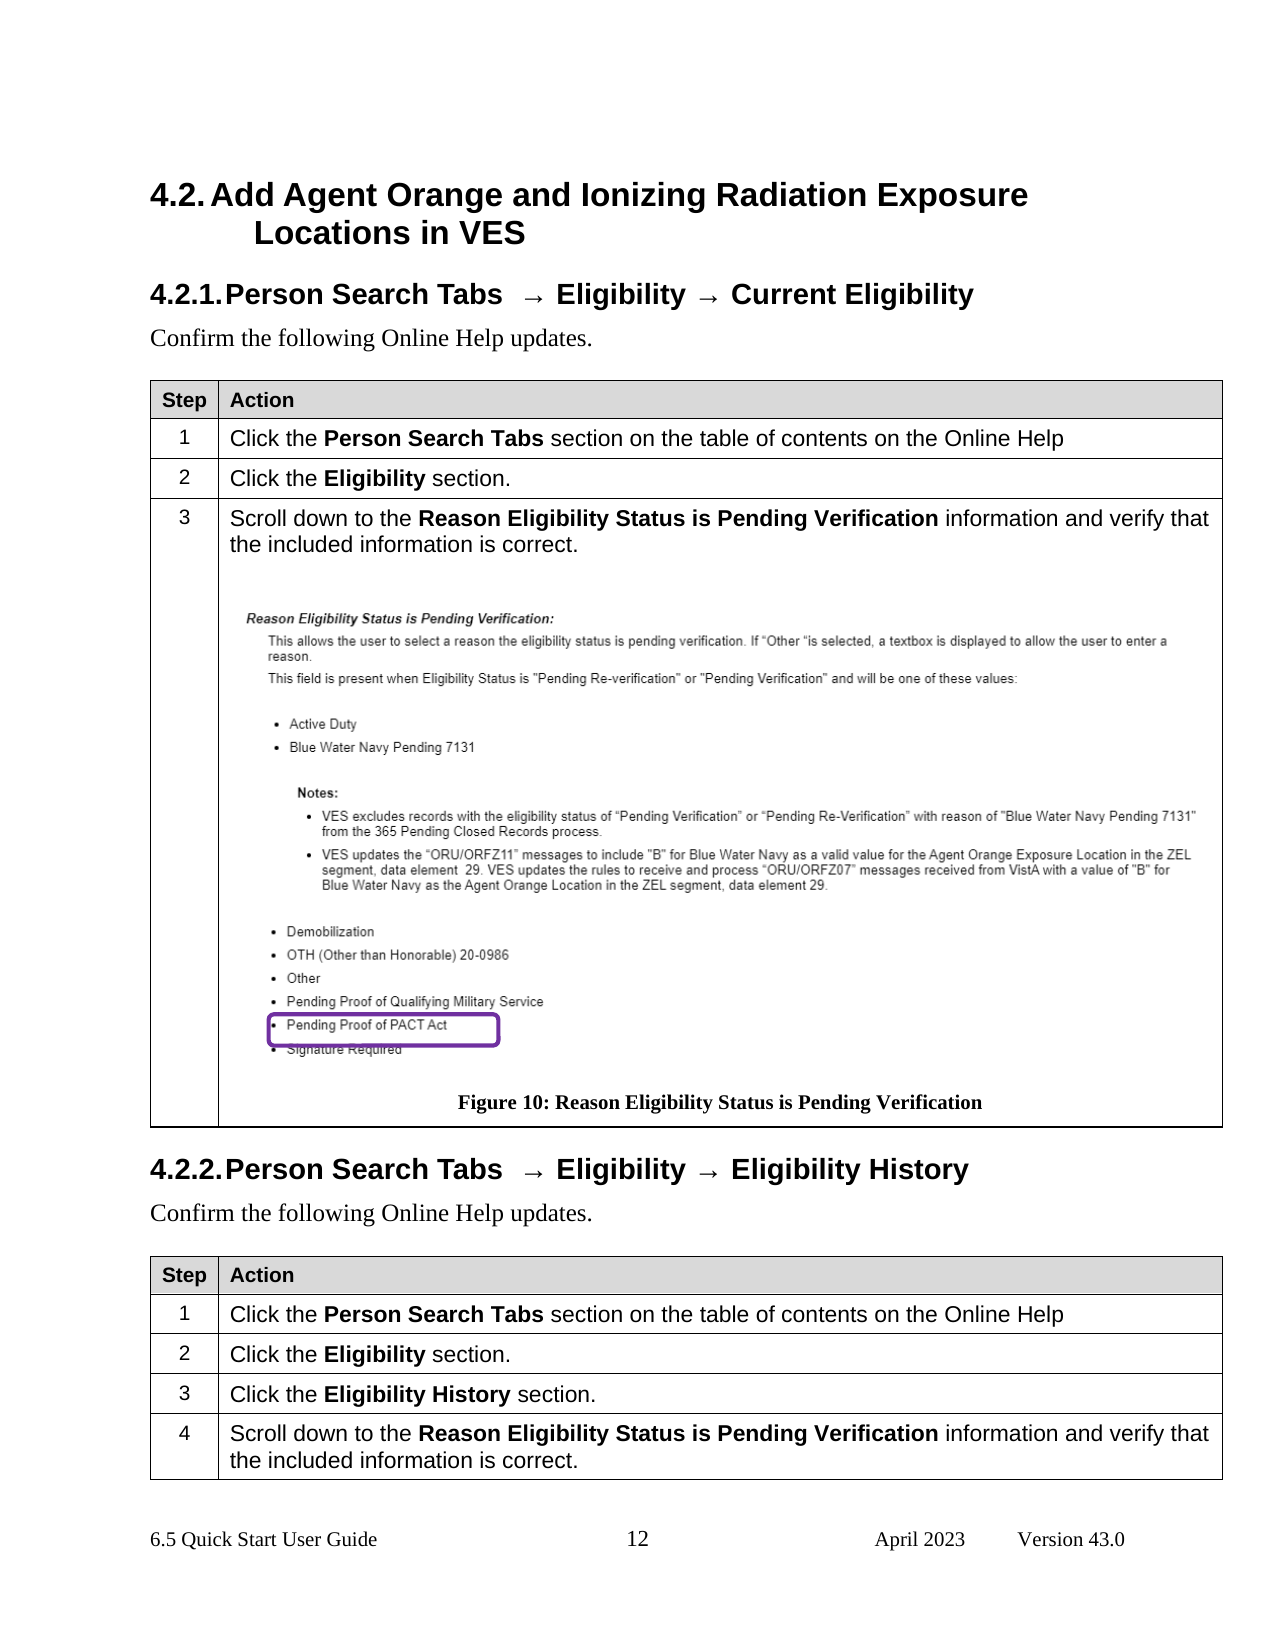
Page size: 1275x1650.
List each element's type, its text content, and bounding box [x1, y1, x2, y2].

table_header Action [219, 1257, 1222, 1293]
table_cell Click the Person Search Tabs section on the table of contents on the Online Help [219, 419, 1222, 458]
subtitle Person Search Tabs → Eligibility → Current Eligibility [150, 277, 1125, 310]
table_cell 3 [151, 499, 218, 1126]
subtitle Person Search Tabs → Eligibility → Eligibility History [150, 1152, 1125, 1186]
picture [229, 596, 1205, 1065]
table_cell 2 [151, 459, 218, 498]
table_cell 1 [151, 419, 218, 458]
table_cell 2 [151, 1334, 218, 1373]
table_cell 3 [151, 1374, 218, 1413]
table_cell Click the Eligibility History section. [219, 1374, 1222, 1413]
table_header Action [219, 381, 1222, 418]
table_cell Click the Eligibility section. [219, 1334, 1222, 1373]
table_cell Click the Person Search Tabs section on the table of contents on the Online Help [219, 1295, 1222, 1333]
table_cell 4 [151, 1414, 218, 1479]
table_header Step [151, 381, 218, 418]
table_cell Click the Eligibility section. [219, 459, 1222, 498]
text Confirm the following Online Help updates. [150, 323, 1125, 380]
table_cell 1 [151, 1295, 218, 1333]
text Confirm the following Online Help updates. [150, 1198, 1125, 1256]
subtitle Add Agent Orange and Ionizing Radiation Exposure Locations in VES [150, 175, 1125, 252]
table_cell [219, 1414, 1222, 1479]
table_header Step [151, 1257, 218, 1293]
